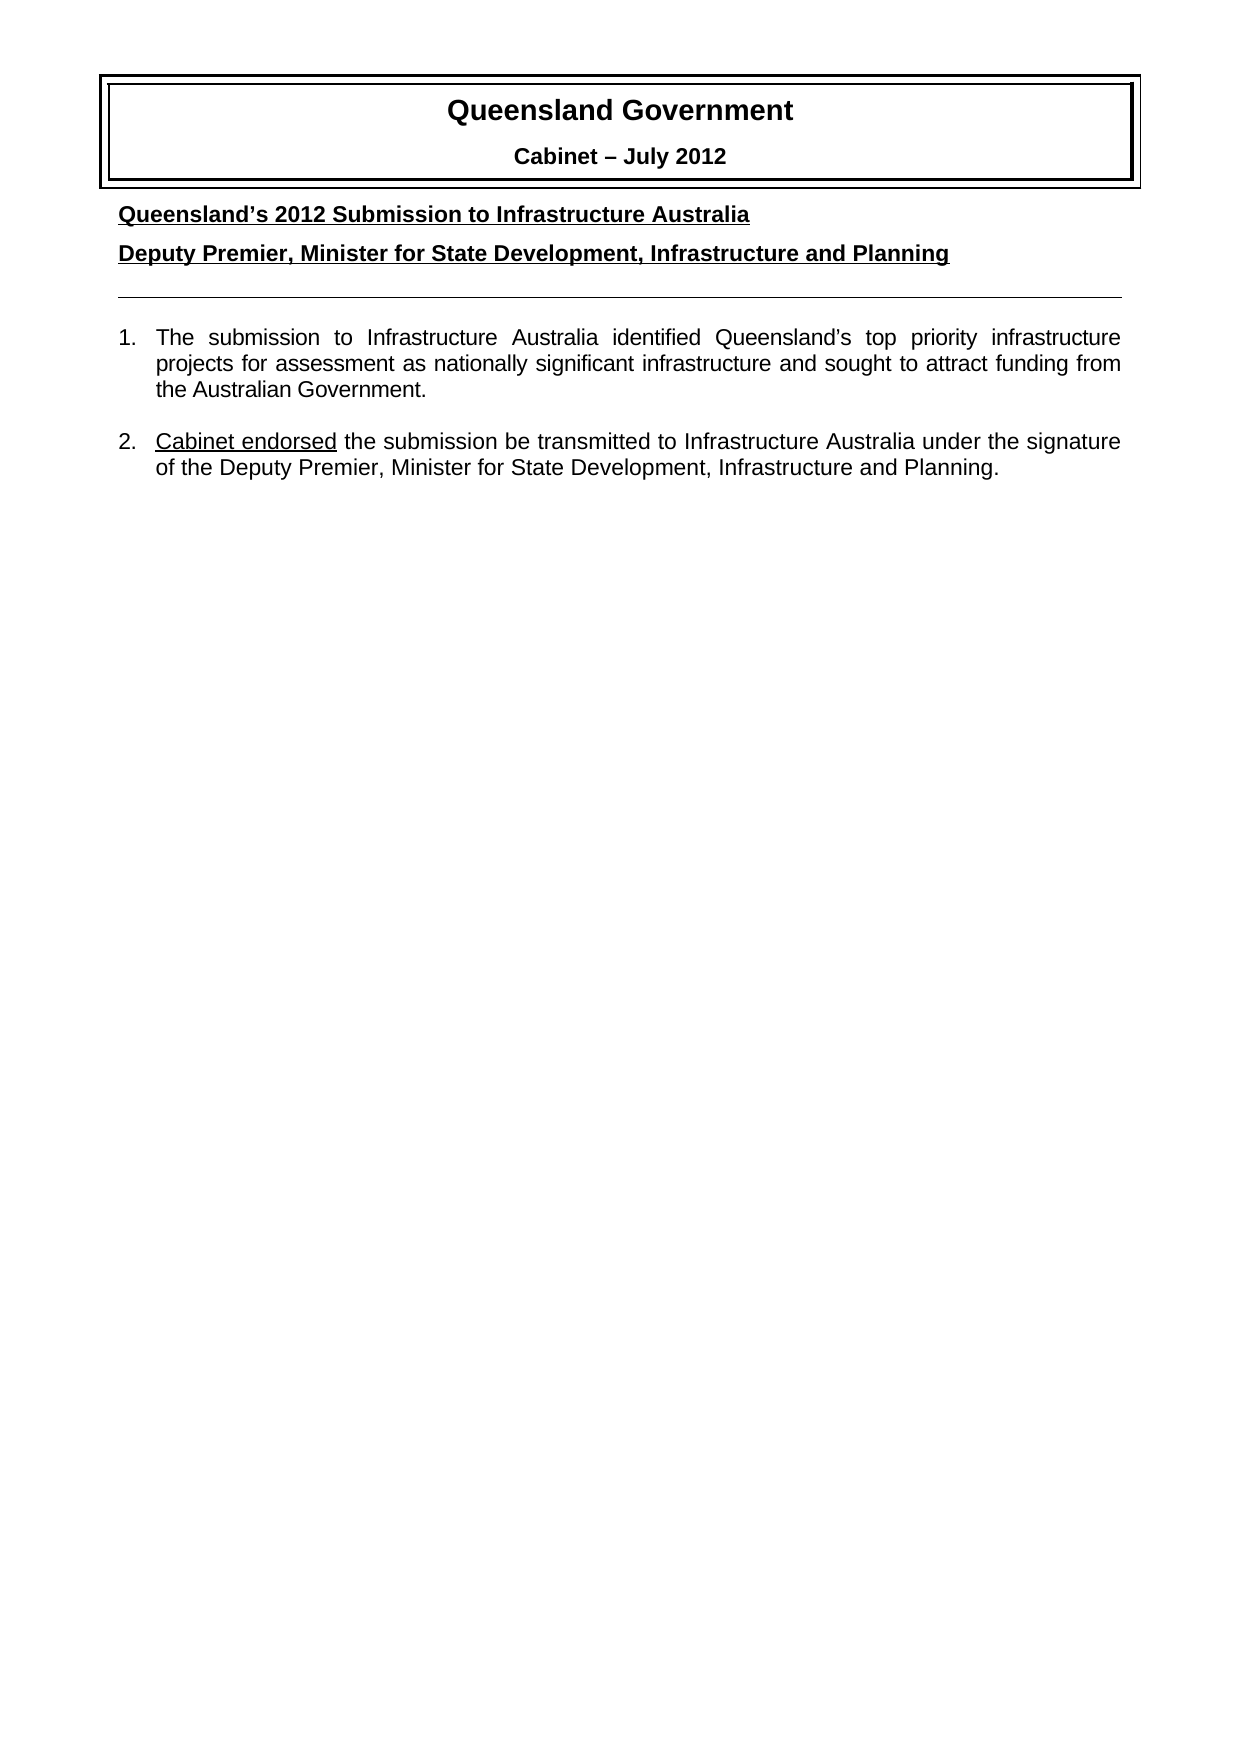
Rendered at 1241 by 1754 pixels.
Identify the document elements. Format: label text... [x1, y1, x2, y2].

list The submission to Infrastructure identified ’s top priority infrastructure projects for assessment as nationally significant infrastructure and sought to attract funding from the Australian Government. [118, 323, 1122, 403]
list Cabinet endorsed the submission be transmitted to Infrastructure under the signature of the Deputy Premier, Minister for State Development, Infrastructure and Planning. [118, 428, 1122, 480]
